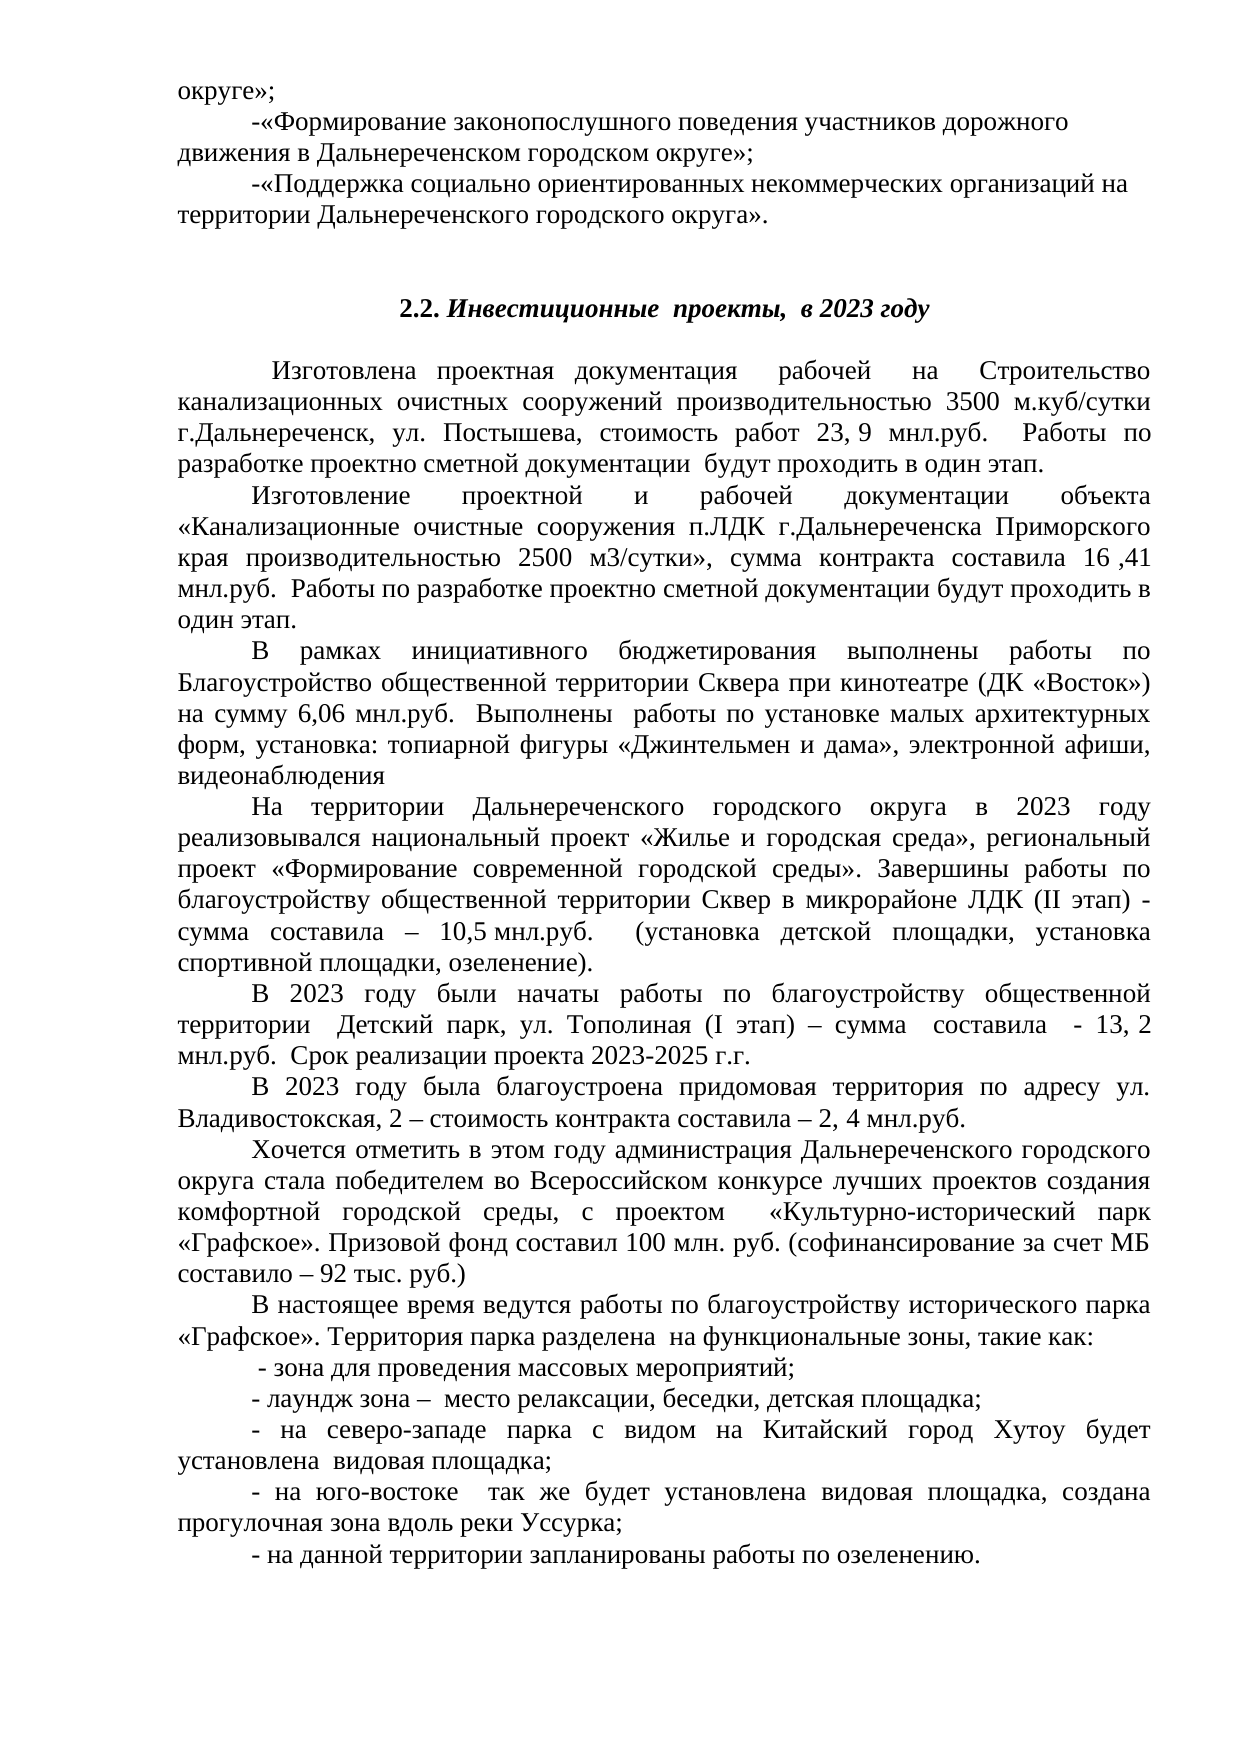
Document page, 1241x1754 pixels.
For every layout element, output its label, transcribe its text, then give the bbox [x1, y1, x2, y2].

text - на северо-западе парка с видом на Китайский город Хутоу будет установлена видовая площадка; [177, 1413, 1152, 1475]
text 2.2. Инвестиционные проекты, в 2023 году [177, 292, 1152, 323]
text В 2023 году были начаты работы по благоустройству общественной территории Детский парк, ул. Тополиная (I этап) – сумма составила - 13, 2 мнл.руб. Срок реализации проекта 2023-2025 г.г. [177, 977, 1152, 1071]
text В настоящее время ведутся работы по благоустройству исторического парка «Графское». Территория парка разделена на функциональные зоны, такие как: [177, 1288, 1152, 1351]
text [177, 74, 1152, 105]
text В 2023 году была благоустроена придомовая территория по адресу ул. Владивостокская, 2 – стоимость контракта составила – 2, 4 мнл.руб. [177, 1071, 1152, 1133]
text На территории Дальнереченского городского округа в 2023 году реализовывался национальный проект «Жилье и городская среда», региональный проект «Формирование современной городской среды». Завершины работы по благоустройству общественной территории Сквер в микрорайоне ЛДК (II этап) - сумма составила – 10,5 мнл.руб. (установка детской площадки, установка спортивной площадки, озеленение). [177, 790, 1152, 977]
text В рамках инициативного бюджетирования выполнены работы по Благоустройство общественной территории Сквера при кинотеатре (ДК «Восток») на сумму 6,06 мнл.руб. Выполнены работы по установке малых архитектурных форм, установка: топиарной фигуры «Джинтельмен и дама», электронной афиши, видеонаблюдения [177, 634, 1152, 790]
text - зона для проведения массовых мероприятий; [177, 1351, 1152, 1382]
text - на юго-востоке так же будет установлена видовая площадка, создана прогулочная зона вдоль реки Уссурка; [177, 1475, 1152, 1538]
text Изготовление проектной и рабочей документации объекта «Канализационные очистные сооружения п.ЛДК г.Дальнереченска Приморского края производительностью 2500 м3/сутки», сумма контракта составила 16 ,41 мнл.руб. Работы по разработке проектно сметной документации будут проходить в один этап. [177, 479, 1152, 634]
text - на данной территории запланированы работы по озеленению. [177, 1538, 1152, 1569]
text -«Формирование законопослушного поведения участников дорожного движения в Дальнереченском городском округе»; [177, 105, 1152, 167]
text Хочется отметить в этом году администрация Дальнереченского городского округа стала победителем во Всероссийском конкурсе лучших проектов создания комфортной городской среды, с проектом «Культурно-исторический парк «Графское». Призовой фонд составил 100 млн. руб. (софинансирование за счет МБ составило – 92 тыс. руб.) [177, 1133, 1152, 1288]
text - лаундж зона – место релаксации, беседки, детская площадка; [177, 1382, 1152, 1413]
text Изготовлена проектная документация рабочей на Строительство канализационных очистных сооружений производительностью 3500 м.куб/сутки г.Дальнереченск, ул. Постышева, стоимость работ 23, 9 мнл.руб. Работы по разработке проектно сметной документации будут проходить в один этап. [177, 354, 1152, 479]
text -«Поддержка социально ориентированных некоммерческих организаций на территории Дальнереченского городского округа». [177, 167, 1152, 229]
